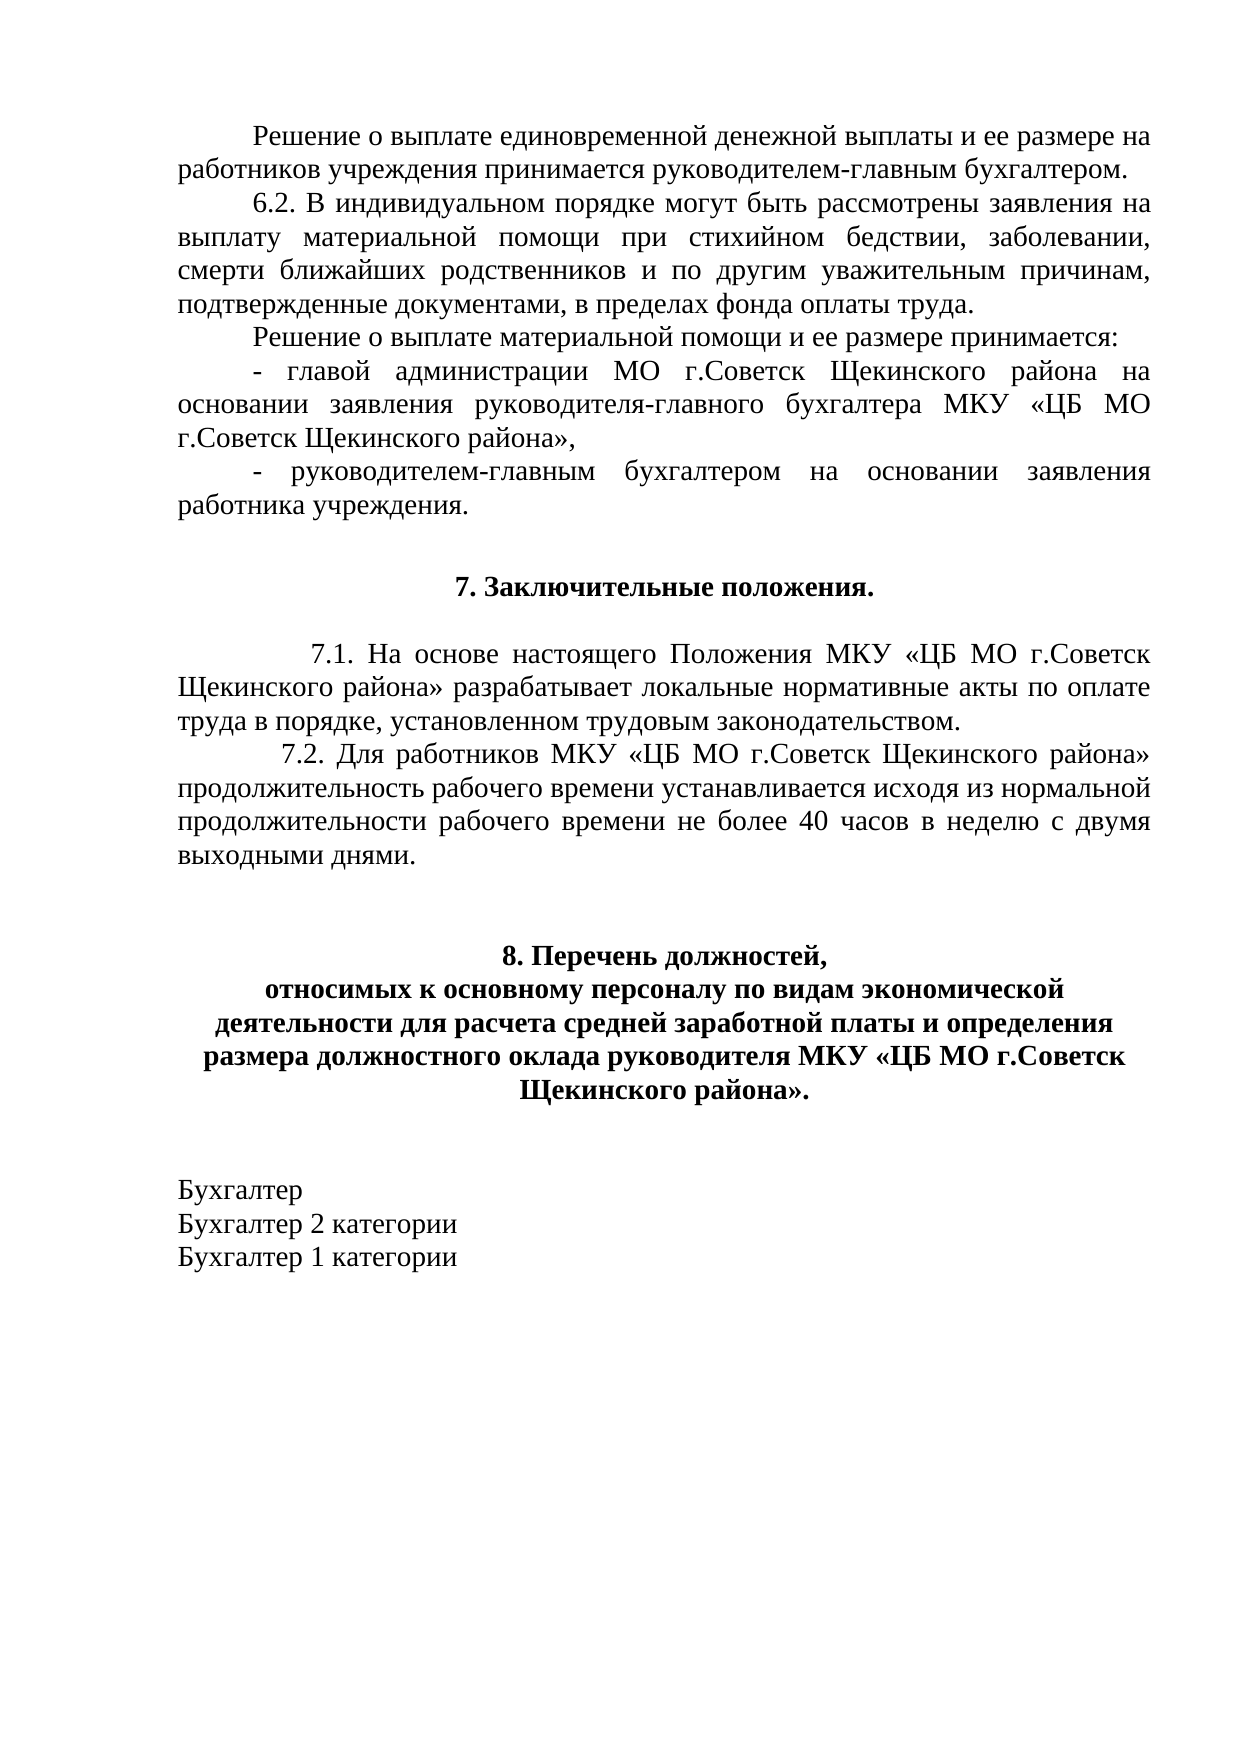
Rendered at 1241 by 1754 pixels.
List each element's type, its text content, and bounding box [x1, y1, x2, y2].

text 6.2. В индивидуальном порядке могут быть рассмотрены заявления на выплату материальной помощи при стихийном бедствии, заболевании, смерти ближайших родственников и по другим уважительным причинам, подтвержденные документами, в пределах фонда оплаты труда. [177, 185, 1152, 319]
text - главой администрации МО г.Советск Щекинского района на основании заявления руководителя-главного бухгалтера МКУ «ЦБ МО г.Советск Щекинского района», [177, 353, 1152, 453]
text 7. Заключительные положения. [177, 569, 1152, 602]
text относимых к основному персоналу по видам экономической деятельности для расчета средней заработной платы и определения размера должностного оклада руководителя МКУ «ЦБ МО г.Советск Щекинского района». [177, 971, 1152, 1105]
text Бухгалтер 2 категории [177, 1206, 1152, 1239]
text Бухгалтер [177, 1172, 1152, 1206]
text Решение о выплате единовременной денежной выплаты и ее размере на работников учреждения принимается руководителем-главным бухгалтером. [177, 118, 1152, 185]
text 8. Перечень должностей, [177, 938, 1152, 971]
text 7.2. Для работников МКУ «ЦБ МО г.Советск Щекинского района» продолжительность рабочего времени устанавливается исходя из нормальной продолжительности рабочего времени не более 40 часов в неделю с двумя выходными днями. [177, 736, 1152, 871]
text Бухгалтер 1 категории [177, 1239, 1152, 1273]
text - руководителем-главным бухгалтером на основании заявления работника учреждения. [177, 453, 1152, 521]
text 7.1. На основе настоящего Положения МКУ «ЦБ МО г.Советск Щекинского района» разрабатывает локальные нормативные акты по оплате труда в порядке, установленном трудовым законодательством. [177, 636, 1152, 736]
text Решение о выплате материальной помощи и ее размере принимается: [177, 319, 1152, 353]
